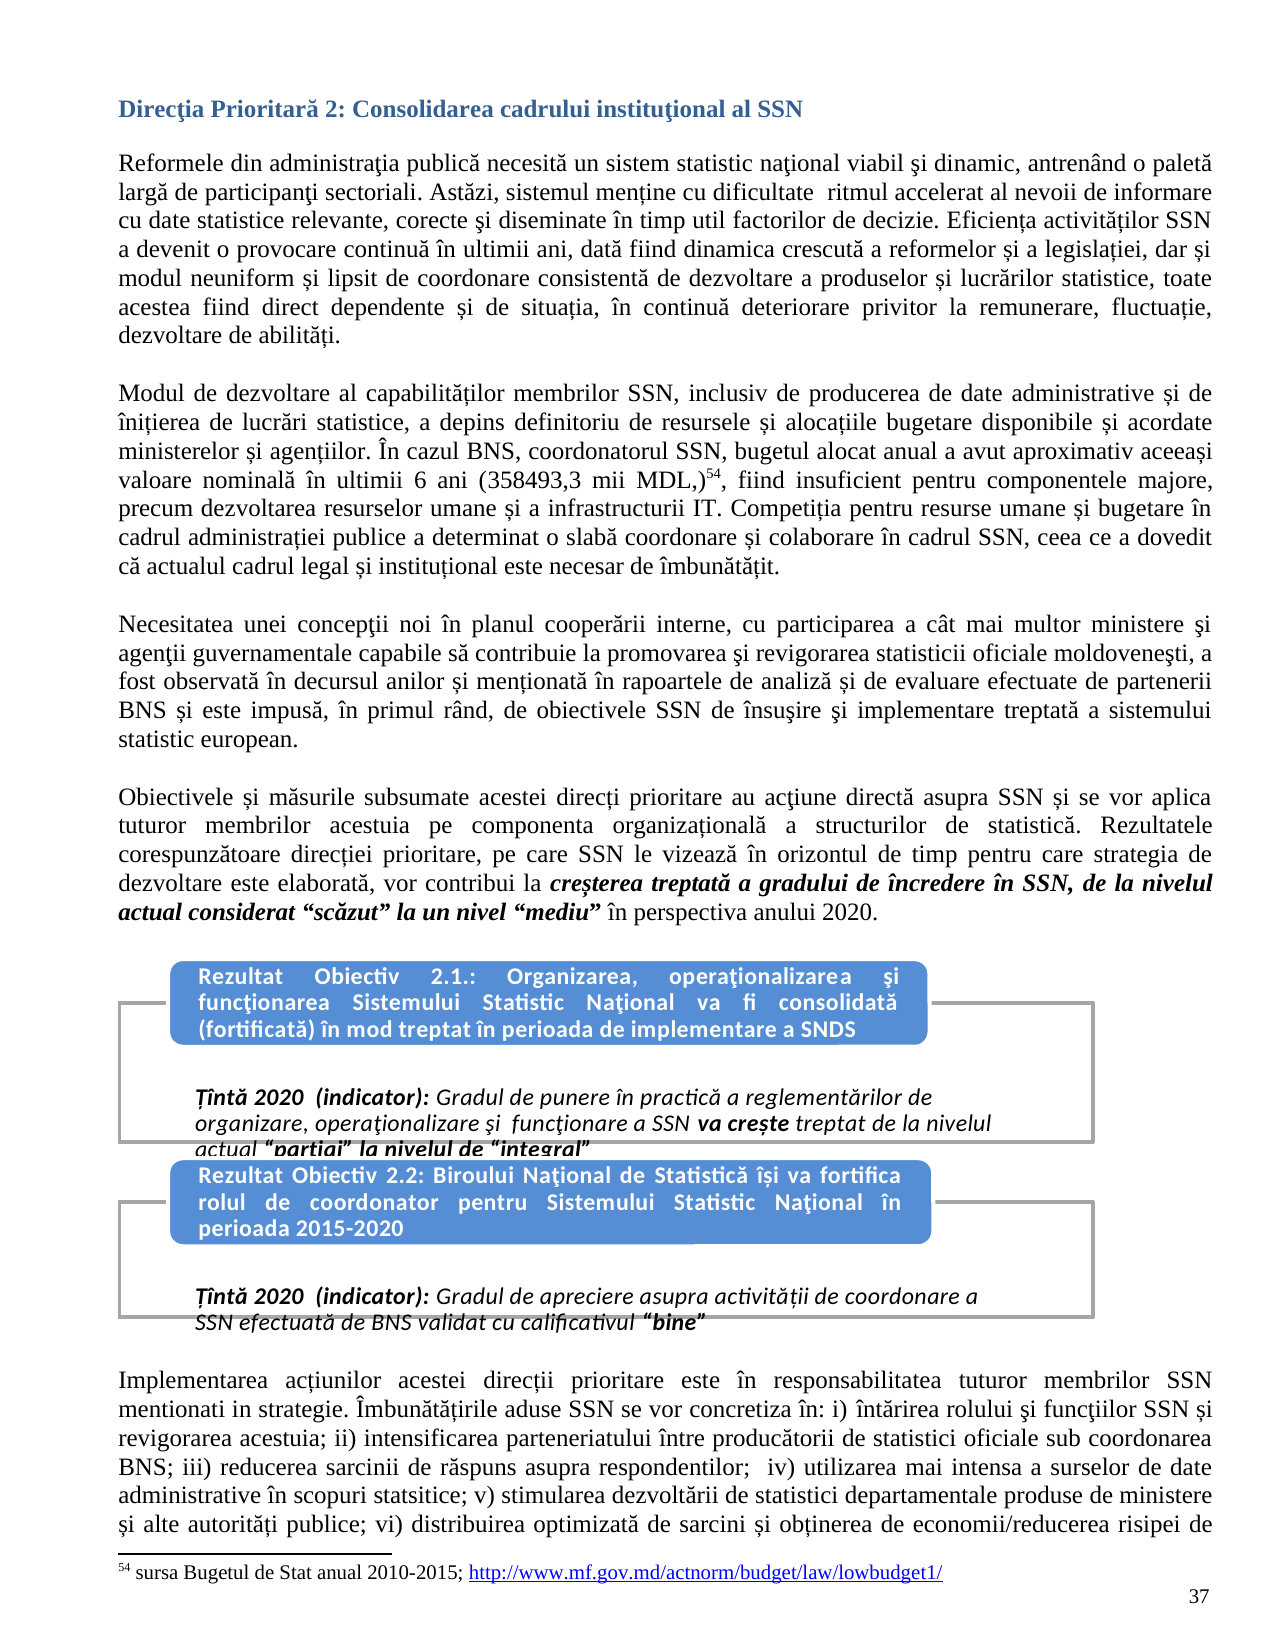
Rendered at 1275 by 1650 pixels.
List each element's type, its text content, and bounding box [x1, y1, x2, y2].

subtitle Direcţia Prioritară 2: Consolidarea cadrului instituţional al SSN [118, 94, 1209, 123]
text Modul de dezvoltare al capabilităților membrilor SSN, inclusiv de producerea de date administrative și de înițierea de lucrări statistice, a depins definitoriu de resursele și alocațiile bugetare disponibile și acordate ministerelor și agențiilor. În cazul BNS, coordonatorul SSN, bugetul alocat anual a avut aproximativ aceeași valoare nominală în ultimii 6 ani (358493,3 mii MDL,), fiind insuficient pentru componentele majore, precum dezvoltarea resurselor umane și a infrastructurii IT. Competiția pentru resurse umane și bugetare în cadrul administrației publice a determinat o slabă coordonare și colaborare în cadrul SSN, ceea ce a dovedit că actualul cadrul legal și instituțional este necesar de îmbunătățit. [118, 378, 1213, 580]
text Obiectivele și măsurile subsumate acestei direcți prioritare au acţiune directă asupra SSN și se vor aplica tuturor membrilor acestuia pe componenta organizațională a structurilor de statistică. Rezultatele corespunzătoare direcției prioritare, pe care SSN le vizează în orizontul de timp pentru care strategia de dezvoltare este elaborată, vor contribui la creșterea treptată a gradului de încredere în SSN, de la nivelul actual considerat “scăzut” la un nivel “mediu” în perspectiva anului 2020. [118, 782, 1213, 926]
text Reformele din administraţia publică necesită un sistem statistic naţional viabil şi dinamic, antrenând o paletă largă de participanţi sectoriali. Astăzi, sistemul menține cu dificultate ritmul accelerat al nevoii de informare cu date statistice relevante, corecte şi diseminate în timp util factorilor de decizie. Eficiența activităților SSN a devenit o provocare continuă în ultimii ani, dată fiind dinamica crescută a reformelor și a legislației, dar și modul neuniform și lipsit de coordonare consistentă de dezvoltare a produselor și lucrărilor statistice, toate acestea fiind direct dependente și de situația, în continuă deteriorare privitor la remunerare, fluctuație, dezvoltare de abilități. [118, 148, 1213, 349]
text Necesitatea unei concepţii noi în planul cooperării interne, cu participarea a cât mai multor ministere şi agenţii guvernamentale capabile să contribuie la promovarea şi revigorarea statisticii oficiale moldoveneşti, a fost observată în decursul anilor și menționată în rapoartele de analiză și de evaluare efectuate de partenerii BNS și este impusă, în primul rând, de obiectivele SSN de însuşire şi implementare treptată a sistemului statistic european. [118, 609, 1213, 753]
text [118, 1365, 1213, 1538]
